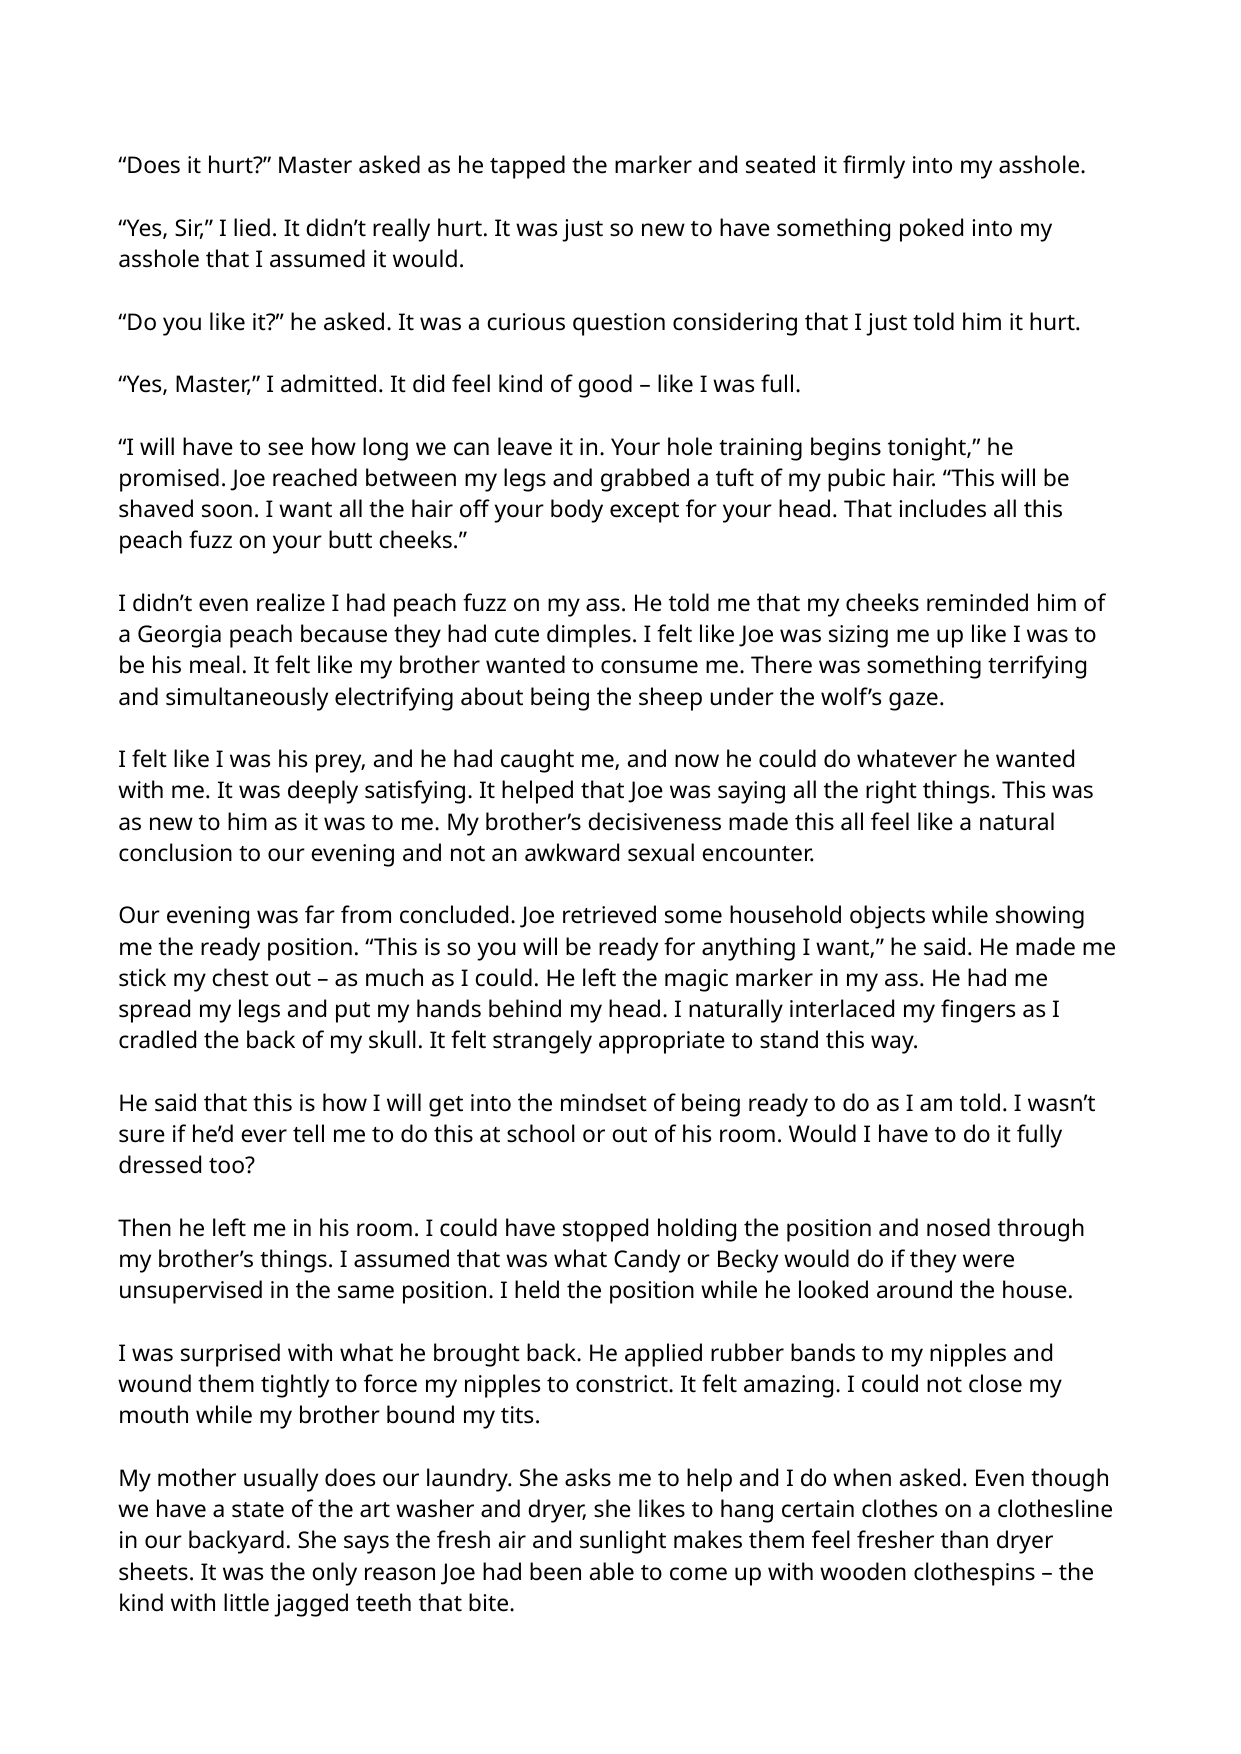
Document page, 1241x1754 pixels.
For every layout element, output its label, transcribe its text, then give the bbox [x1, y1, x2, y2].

text I didn’t even realize I had peach fuzz on my ass. He told me that my cheeks reminded him of a Georgia peach because they had cute dimples. I felt like Joe was sizing me up like I was to be his meal. It felt like my brother wanted to consume me. There was something terrifying and simultaneously electrifying about being the sheep under the wolf’s gaze. [118, 587, 1122, 712]
text My mother usually does our laundry. She asks me to help and I do when asked. Even though we have a state of the art washer and dryer, she likes to hang certain clothes on a clothesline in our backyard. She says the fresh air and sunlight makes them feel fresher than dryer sheets. It was the only reason Joe had been able to come up with wooden clothespins – the kind with little jagged teeth that bite. [118, 1462, 1122, 1618]
text He said that this is how I will get into the mindset of being ready to do as I am told. I wasn’t sure if he’d ever tell me to do this at school or out of his room. Would I have to do it fully dressed too? [118, 1087, 1122, 1181]
text “Yes, Master,” I admitted. It did feel kind of good – like I was full. [118, 368, 1122, 399]
text Then he left me in his room. I could have stopped holding the position and nosed through my brother’s things. I assumed that was what Candy or Becky would do if they were unsupervised in the same position. I held the position while he looked around the house. [118, 1212, 1122, 1306]
text “Does it hurt?” Master asked as he tapped the marker and seated it firmly into my asshole. [118, 149, 1122, 181]
text “Do you like it?” he asked. It was a curious question considering that I just told him it hurt. [118, 306, 1122, 337]
text “I will have to see how long we can leave it in. Your hole training begins tonight,” he promised. Joe reached between my legs and grabbed a tuft of my pubic hair. “This will be shaved soon. I want all the hair off your body except for your head. That includes all this peach fuzz on your butt cheeks.” [118, 431, 1122, 556]
text I felt like I was his prey, and he had caught me, and now he could do whatever he wanted with me. It was deeply satisfying. It helped that Joe was saying all the right things. This was as new to him as it was to me. My brother’s decisiveness made this all feel like a natural conclusion to our evening and not an awkward sexual encounter. [118, 743, 1122, 868]
text “Yes, Sir,” I lied. It didn’t really hurt. It was just so new to have something poked into my asshole that I assumed it would. [118, 212, 1122, 274]
text I was surprised with what he brought back. He applied rubber bands to my nipples and wound them tightly to force my nipples to constrict. It felt amazing. I could not close my mouth while my brother bound my tits. [118, 1337, 1122, 1431]
text Our evening was far from concluded. Joe retrieved some household objects while showing me the ready position. “This is so you will be ready for anything I want,” he said. He made me stick my chest out – as much as I could. He left the magic marker in my ass. He had me spread my legs and put my hands behind my head. I naturally interlaced my fingers as I cradled the back of my skull. It felt strangely appropriate to stand this way. [118, 899, 1122, 1056]
